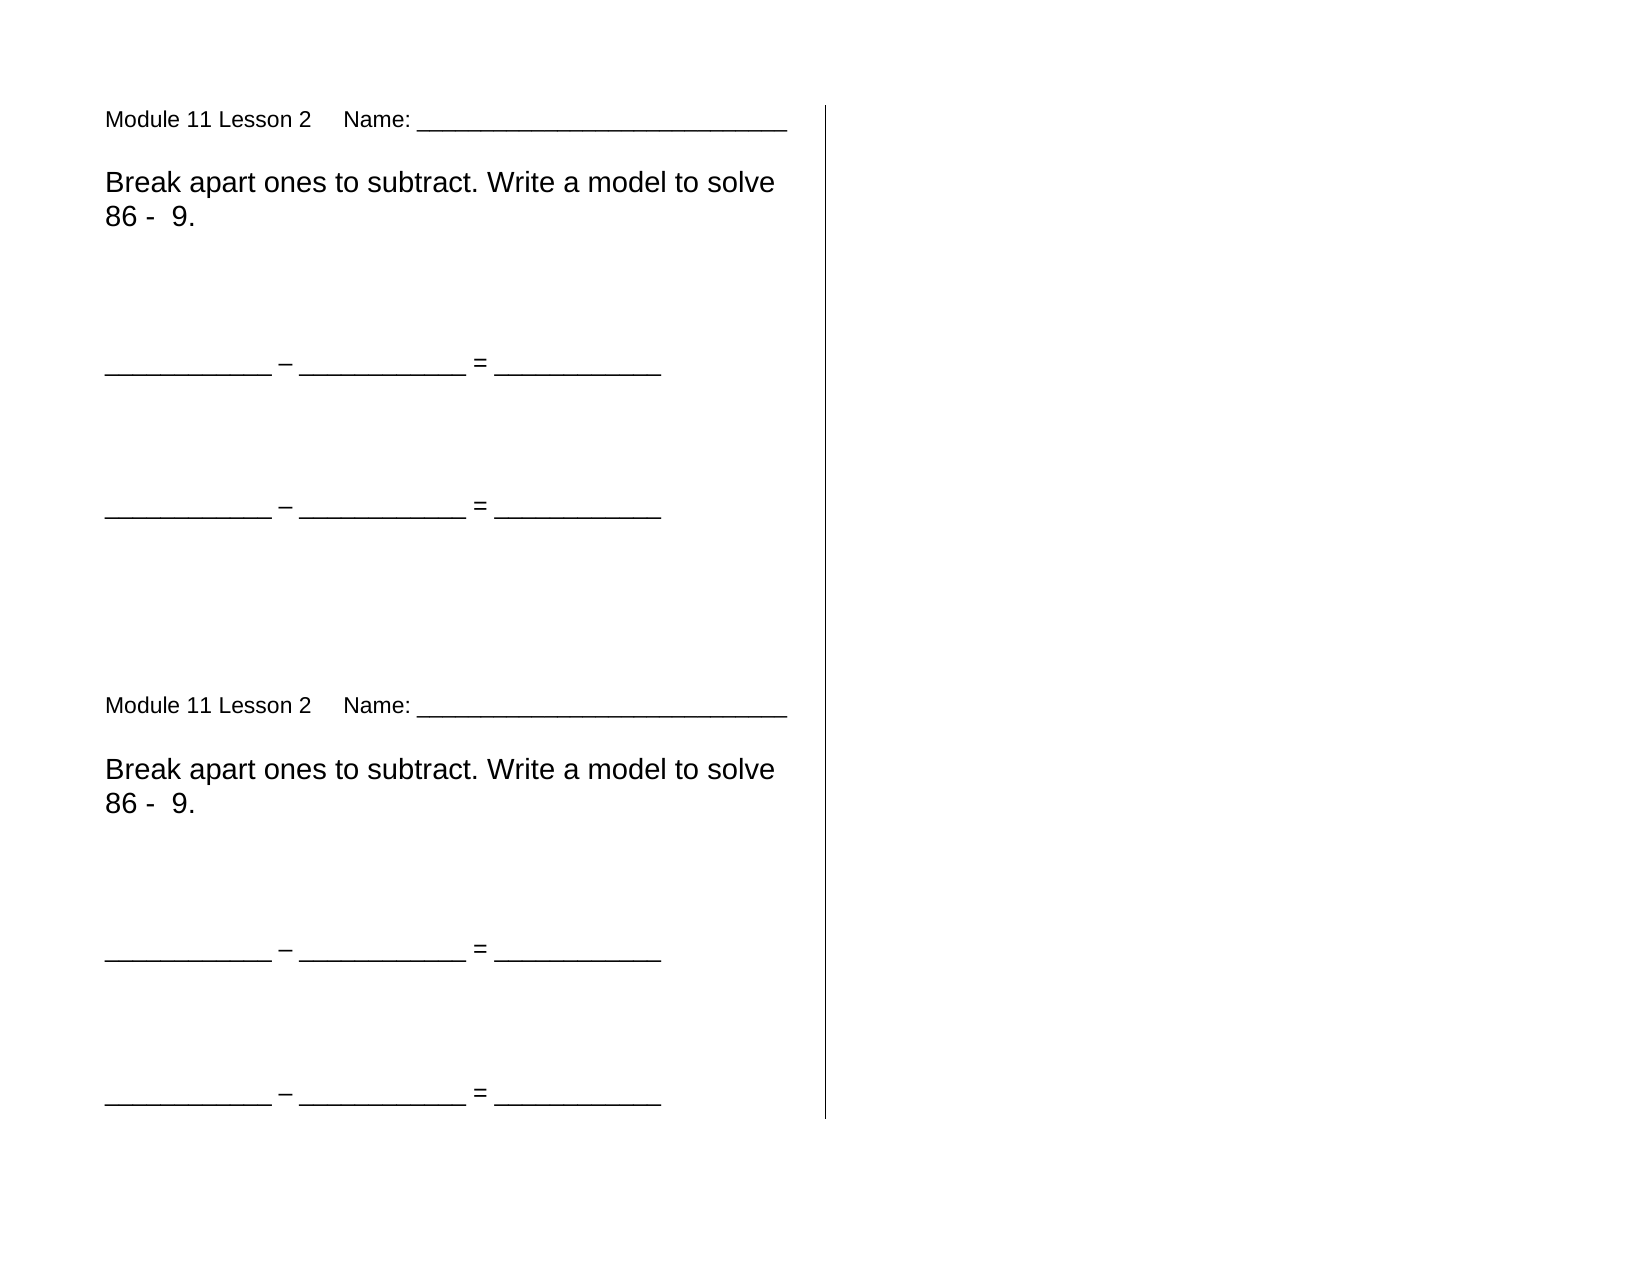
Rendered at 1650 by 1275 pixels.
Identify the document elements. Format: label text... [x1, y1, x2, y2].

text Module 11 Lesson 2 Name: _____________________________ [105, 692, 787, 719]
text Break apart ones to subtract. Write a model to solve 86 - 9. [105, 752, 787, 819]
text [105, 1078, 787, 1107]
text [105, 934, 787, 963]
text ____________ – ____________ = ____________ [105, 347, 787, 376]
text Break apart ones to subtract. Write a model to solve 86 - 9. [105, 165, 787, 232]
text Module 11 Lesson 2 Name: _____________________________ [105, 106, 787, 132]
text ____________ – ____________ = ____________ [105, 491, 787, 520]
